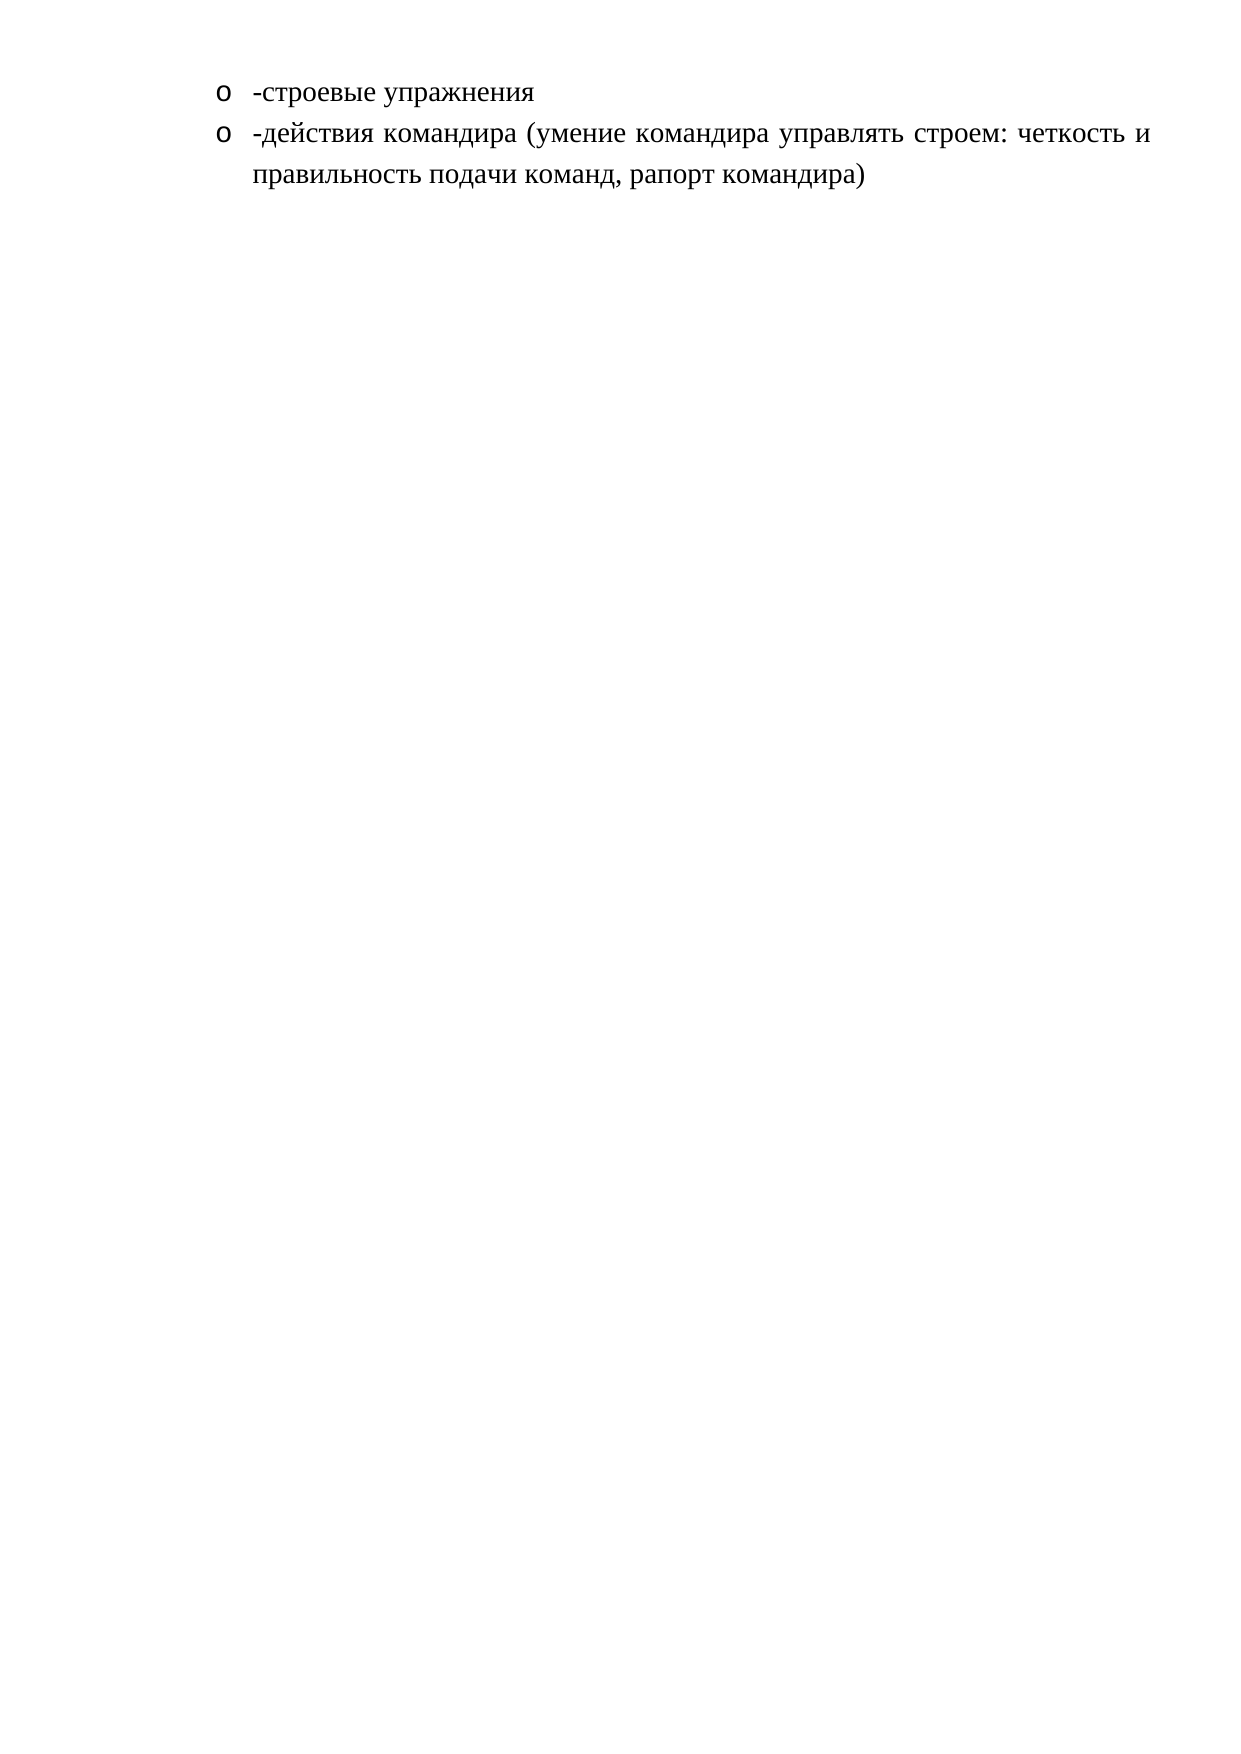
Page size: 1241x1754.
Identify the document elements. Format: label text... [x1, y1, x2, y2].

list -действия командира (умение командира управлять строем: четкость и правильность подачи команд, рапорт командира) [215, 115, 1152, 190]
list -строевые упражнения [215, 74, 1152, 110]
